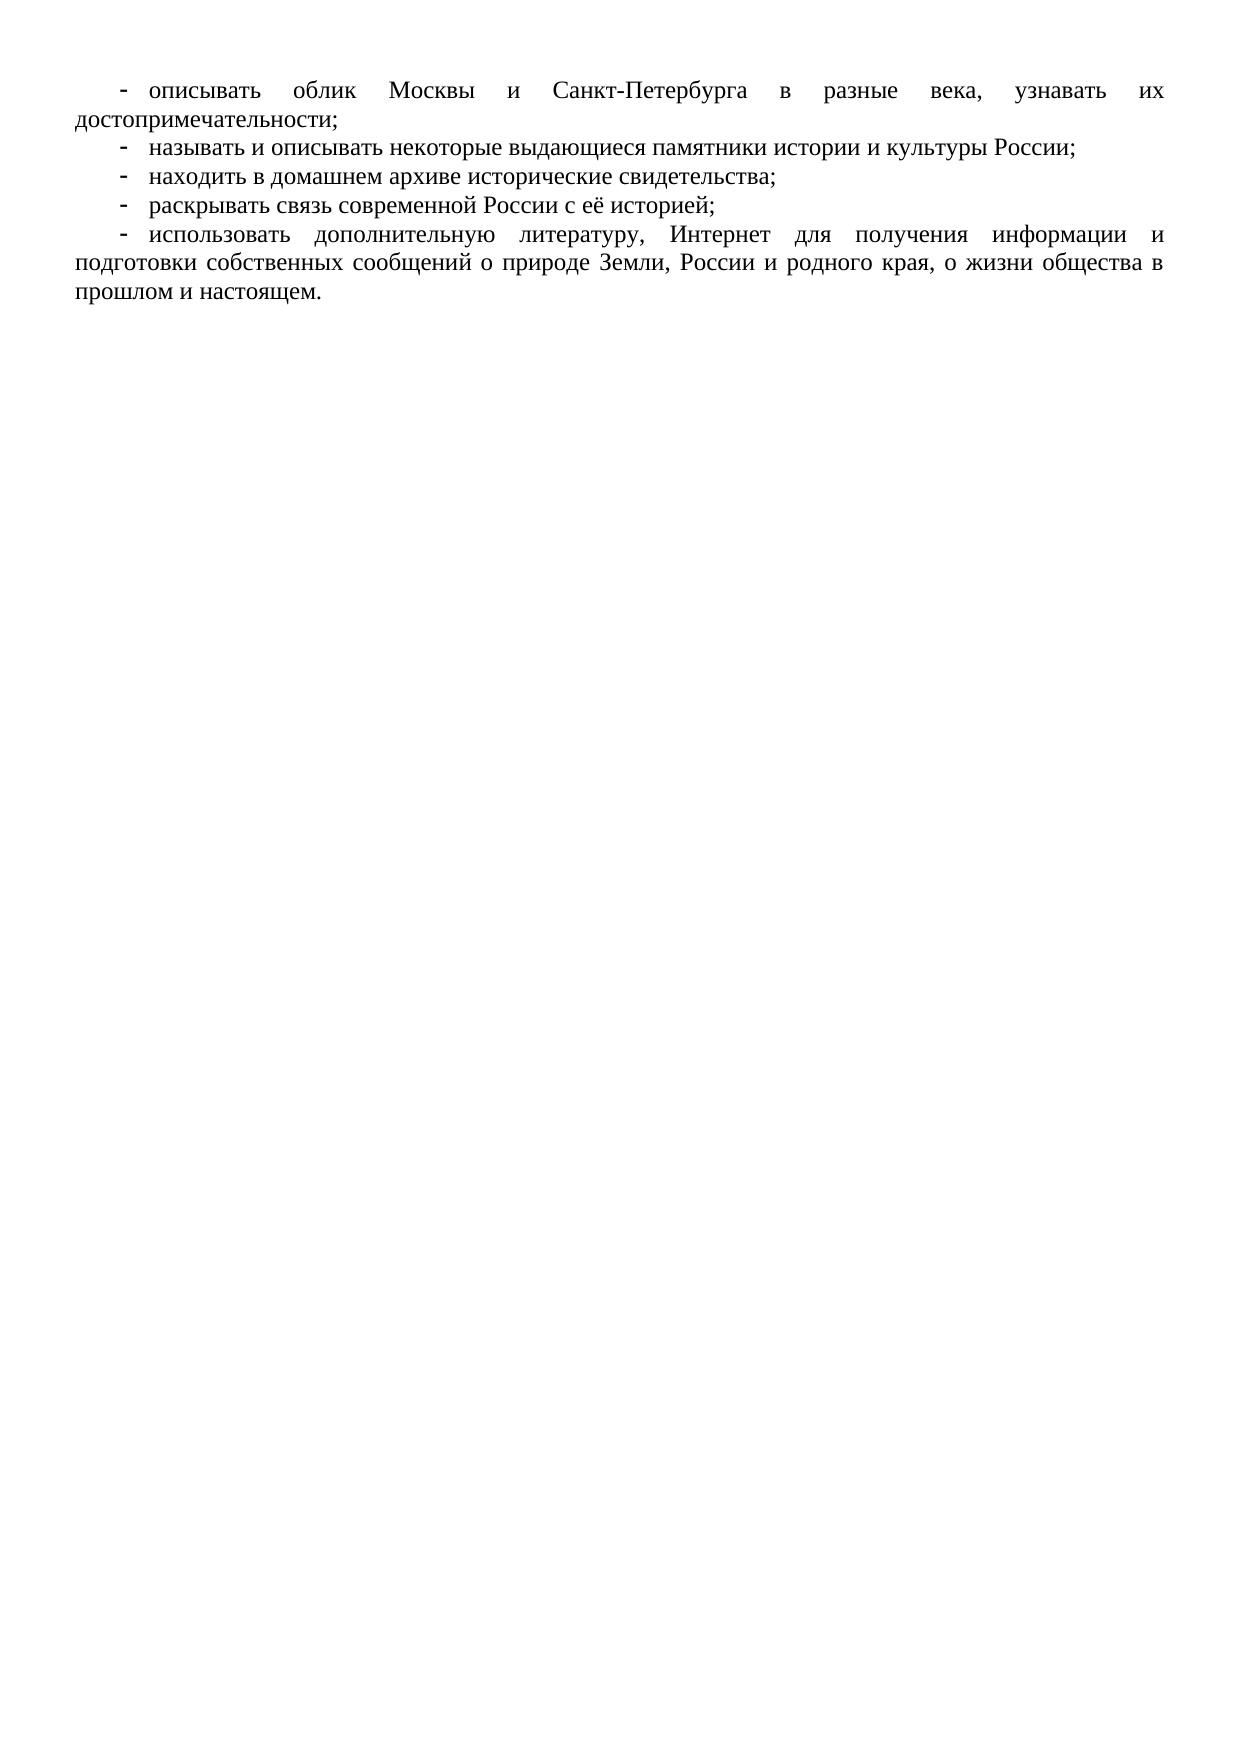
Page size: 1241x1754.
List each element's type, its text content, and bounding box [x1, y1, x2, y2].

list находить в домашнем архиве исторические свидетельства; [75, 161, 1165, 190]
list использовать дополнительную литературу, Интернет для получения информации и подготовки собственных сообщений о природе Земли, России и родного края, о жизни общества в прошлом и настоящем. [75, 219, 1165, 305]
list раскрывать связь современной России с её историей; [75, 190, 1165, 219]
list называть и описывать некоторые выдающиеся памятники истории и культуры России; [75, 132, 1165, 161]
list описывать облик Москвы и Санкт-Петербурга в разные века, узнавать их достопримечательности; [75, 75, 1165, 132]
